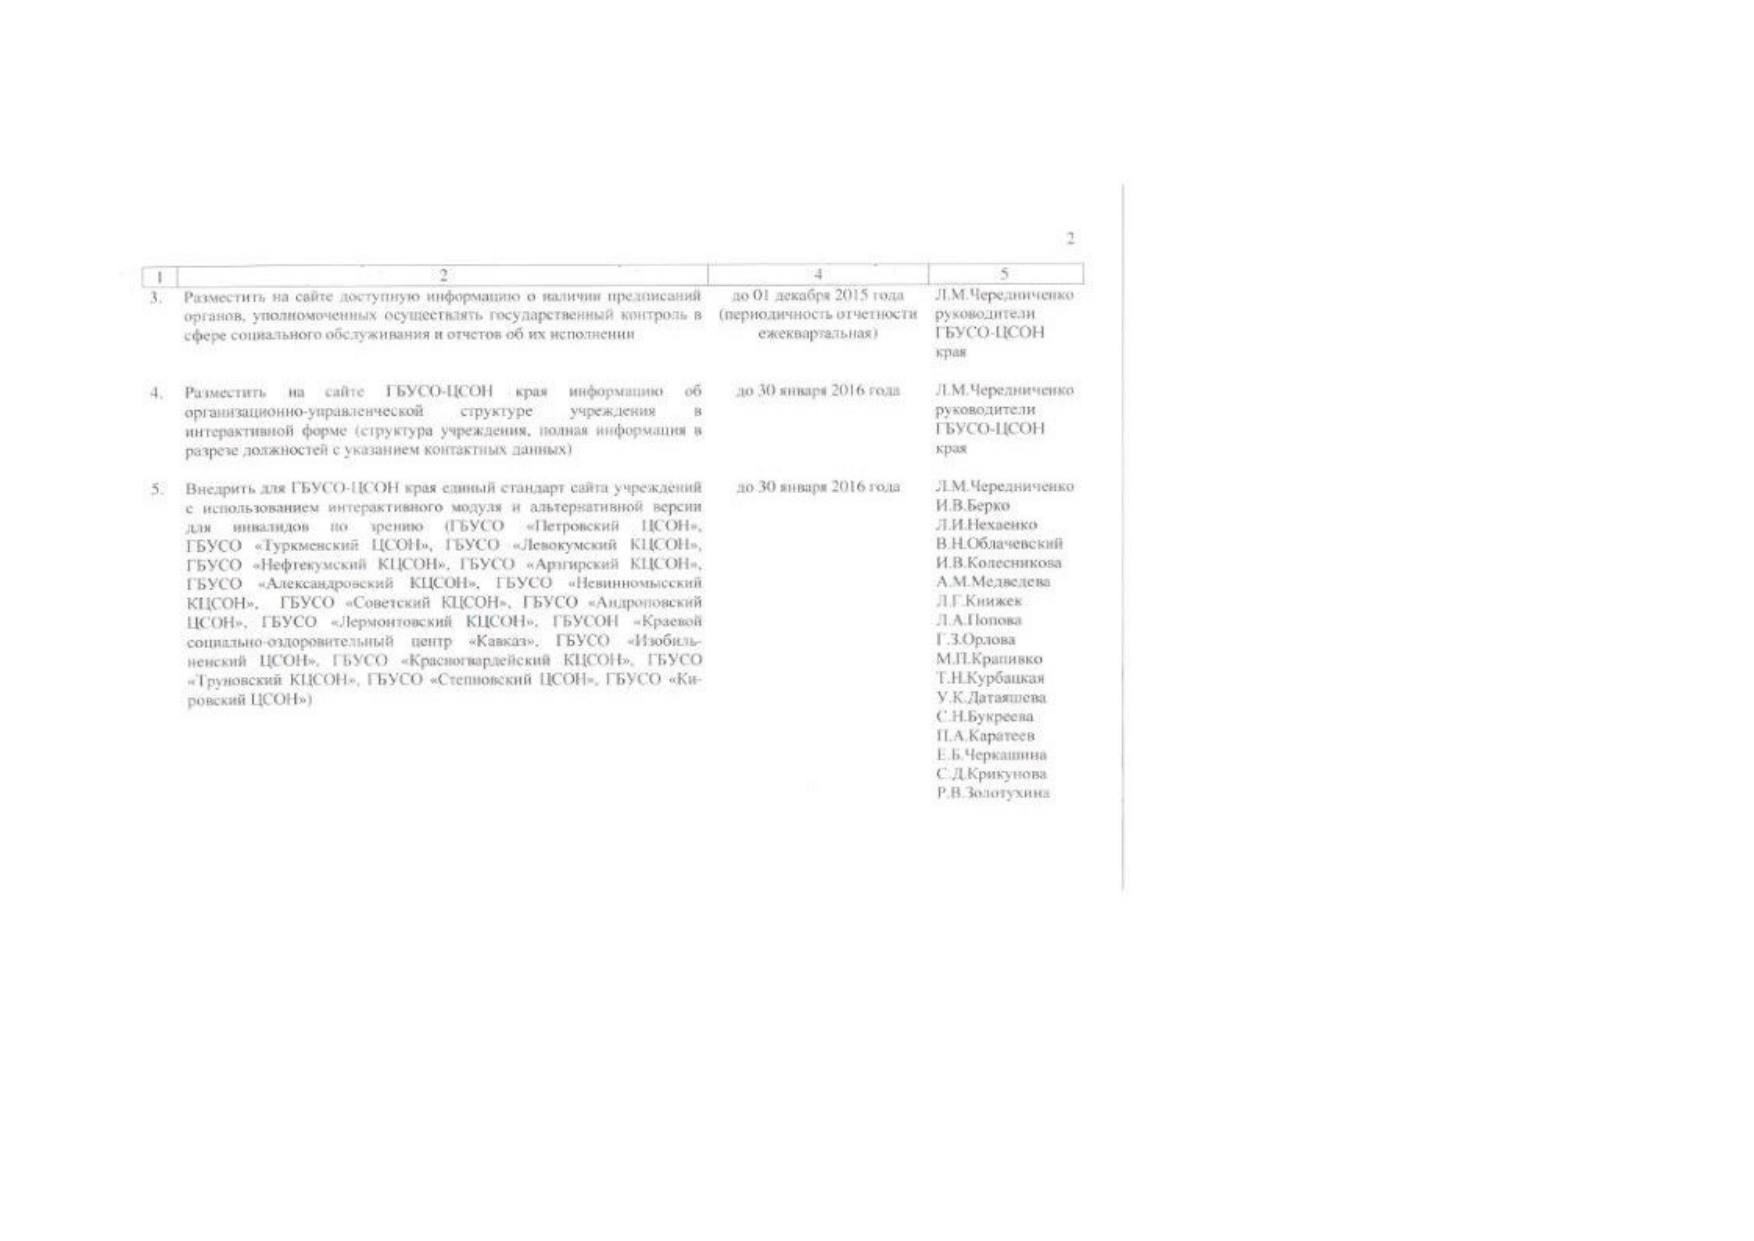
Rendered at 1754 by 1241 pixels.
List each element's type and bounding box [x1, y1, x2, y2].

picture [118, 177, 1319, 906]
